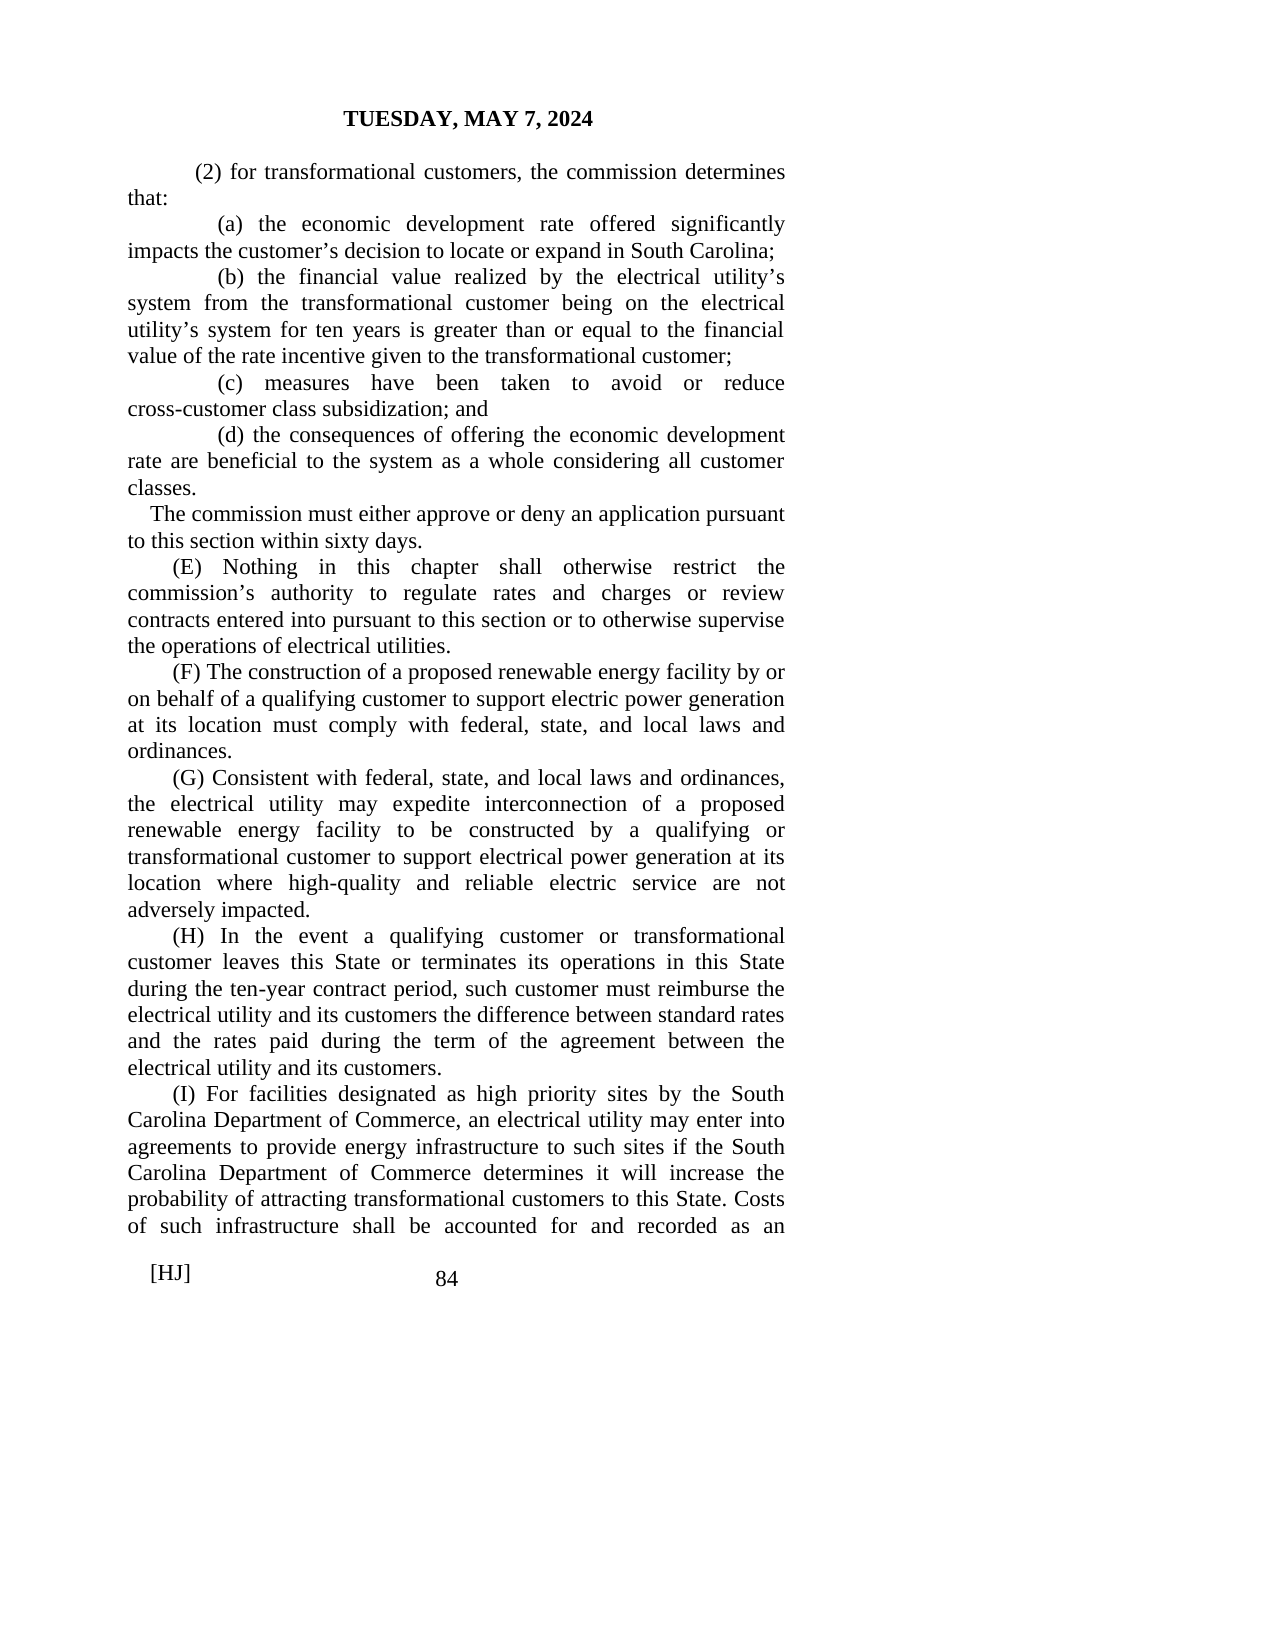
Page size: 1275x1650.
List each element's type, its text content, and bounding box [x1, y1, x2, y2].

text (F) The construction of a proposed renewable energy facility by or on behalf of a qualifying customer to support electric power generation at its location must comply with federal, state, and local laws and ordinances. [127, 658, 786, 764]
text (H) In the event a qualifying customer or transformational customer leaves this State or terminates its operations in this State during the ten-year contract period, such customer must reimburse the electrical utility and its customers the difference between standard rates and the rates paid during the term of the agreement between the electrical utility and its customers. [127, 922, 786, 1080]
text (G) Consistent with federal, state, and local laws and ordinances, the electrical utility may expedite interconnection of a proposed renewable energy facility to be constructed by a qualifying or transformational customer to support electrical power generation at its location where high-quality and reliable electric service are not adversely impacted. [127, 764, 786, 922]
text (2) for transformational customers, the commission determines that: [127, 158, 786, 210]
text (b) the financial value realized by the electrical utility’s system from the transformational customer being on the electrical utility’s system for ten years is greater than or equal to the financial value of the rate incentive given to the transformational customer; [127, 263, 786, 368]
text (d) the consequences of offering the economic development rate are beneficial to the system as a whole considering all customer classes. [127, 421, 786, 500]
text (a) the economic development rate offered significantly impacts the customer’s decision to locate or expand in South Carolina; [127, 210, 786, 263]
text (c) measures have been taken to avoid or reduce cross-customer class subsidization; and [127, 368, 786, 421]
text (E) Nothing in this chapter shall otherwise restrict the commission’s authority to regulate rates and charges or review contracts entered into pursuant to this section or to otherwise supervise the operations of electrical utilities. [127, 553, 786, 658]
text The commission must either approve or deny an application pursuant to this section within sixty days. [127, 500, 786, 553]
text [127, 1080, 786, 1238]
